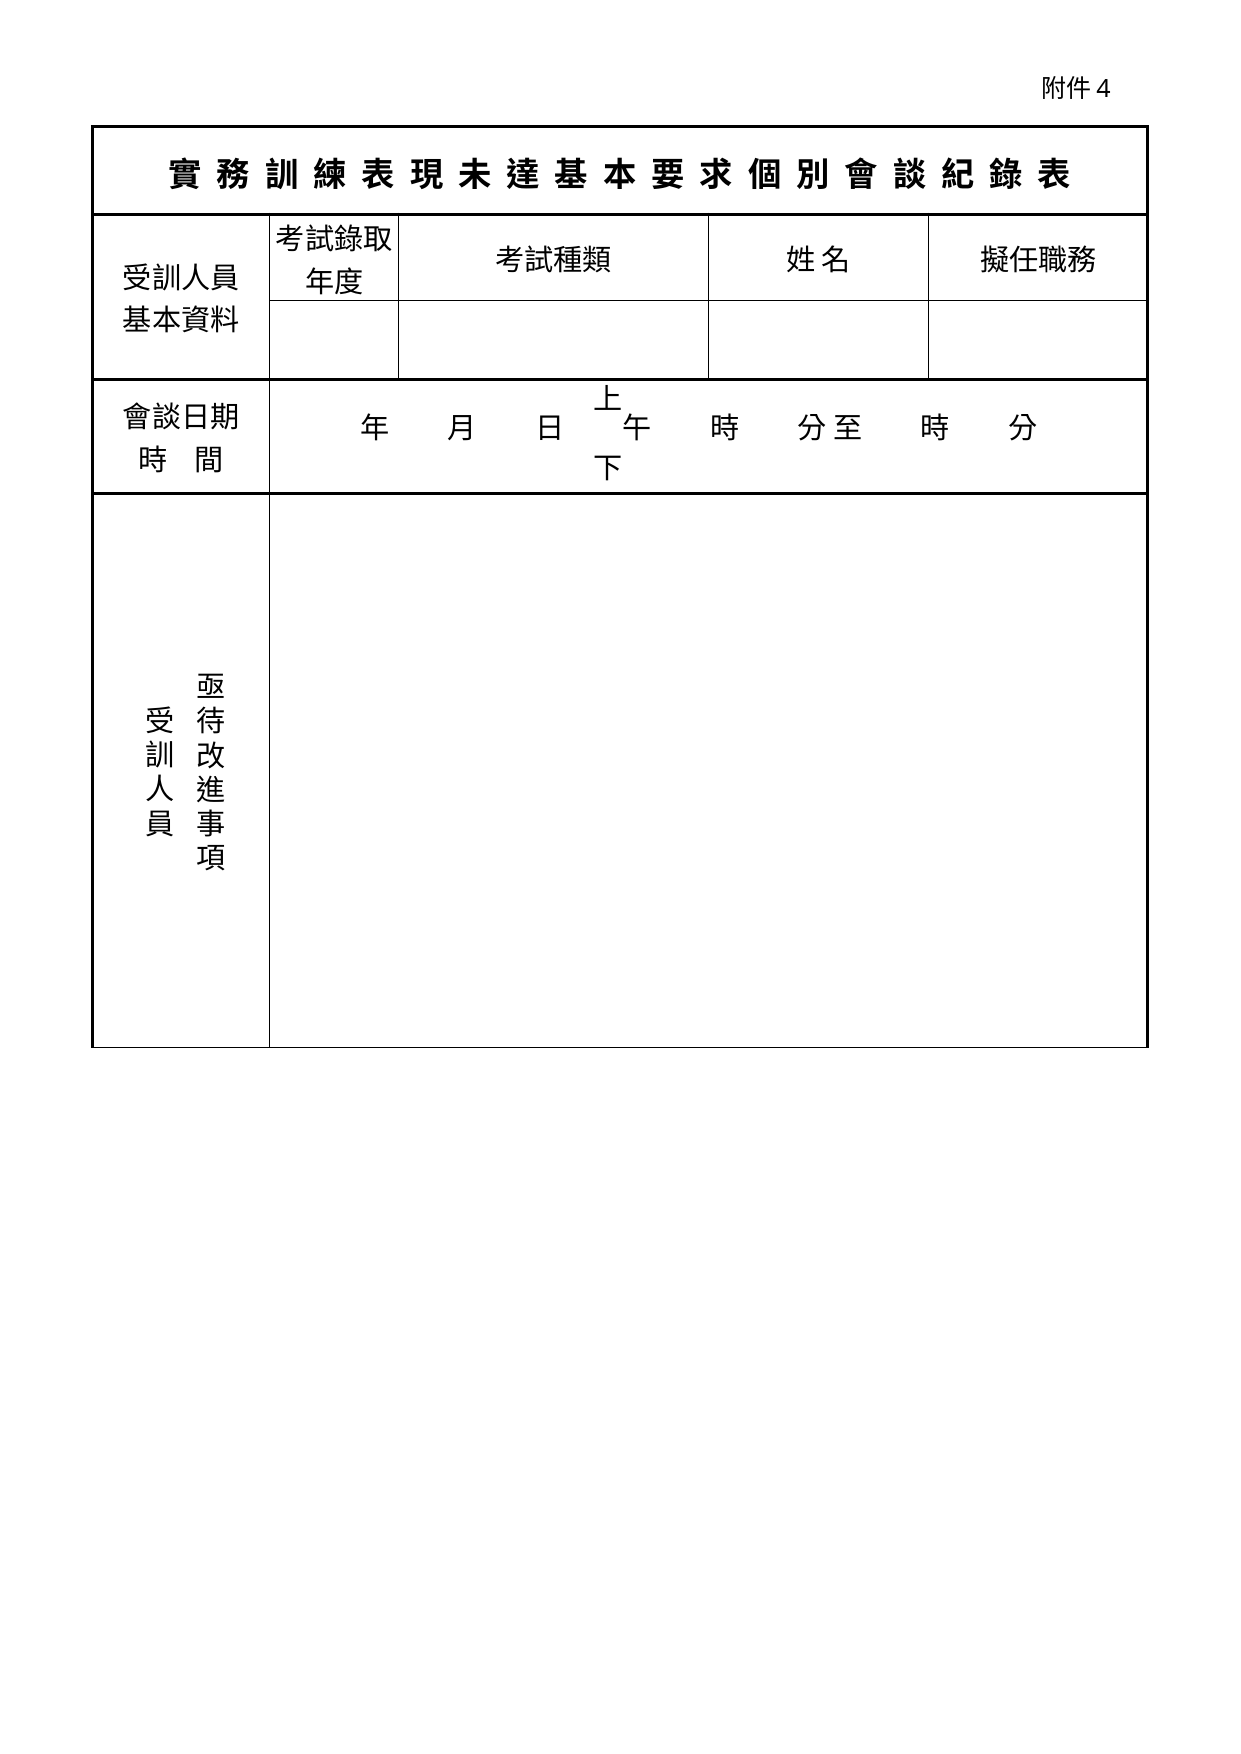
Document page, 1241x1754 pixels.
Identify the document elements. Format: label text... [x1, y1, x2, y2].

table_cell 上 年 月 日 午 時 分 至 時 分 下 [270, 381, 1146, 492]
table_cell 考試種類 [399, 216, 708, 300]
table_cell 考試錄取年度 [270, 216, 398, 300]
table_cell [270, 495, 1146, 1047]
table_cell 受訓人員 基本資料 [94, 216, 269, 377]
table_cell 會談日期 時 間 [94, 381, 269, 492]
table_cell [709, 301, 928, 377]
table_cell [929, 301, 1146, 377]
table_header 實務訓練表現未達基本要求個別會談紀錄表 [94, 128, 1146, 213]
table_cell [270, 301, 398, 377]
table_cell 亟 待 改 進 事 項 受 訓 人 員 [94, 495, 269, 1047]
table_cell 姓 名 [709, 216, 928, 300]
table_cell 擬任職務 [929, 216, 1146, 300]
table_cell [399, 301, 708, 377]
